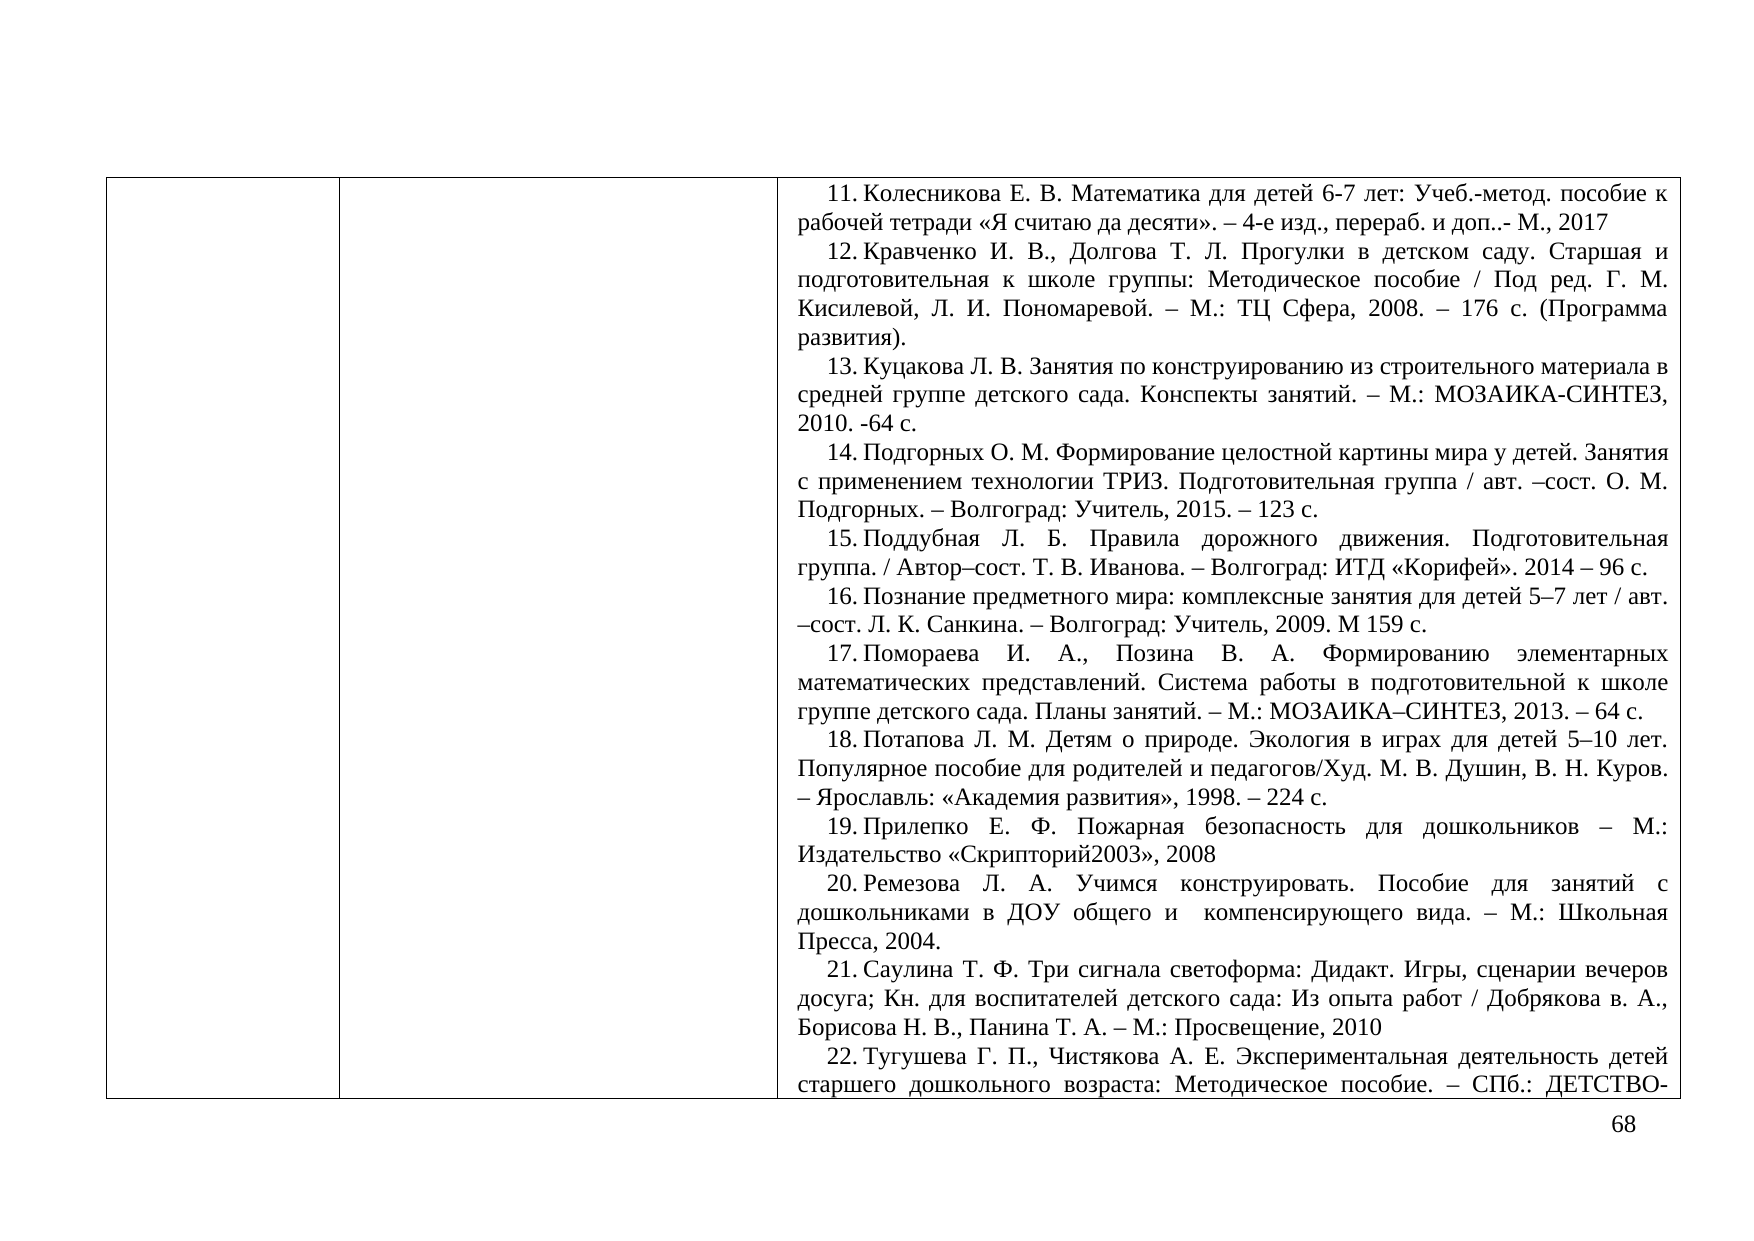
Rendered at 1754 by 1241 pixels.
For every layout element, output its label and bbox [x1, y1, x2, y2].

table_cell [107, 178, 339, 1098]
table_cell [778, 178, 1680, 1098]
table_cell [340, 178, 777, 1098]
